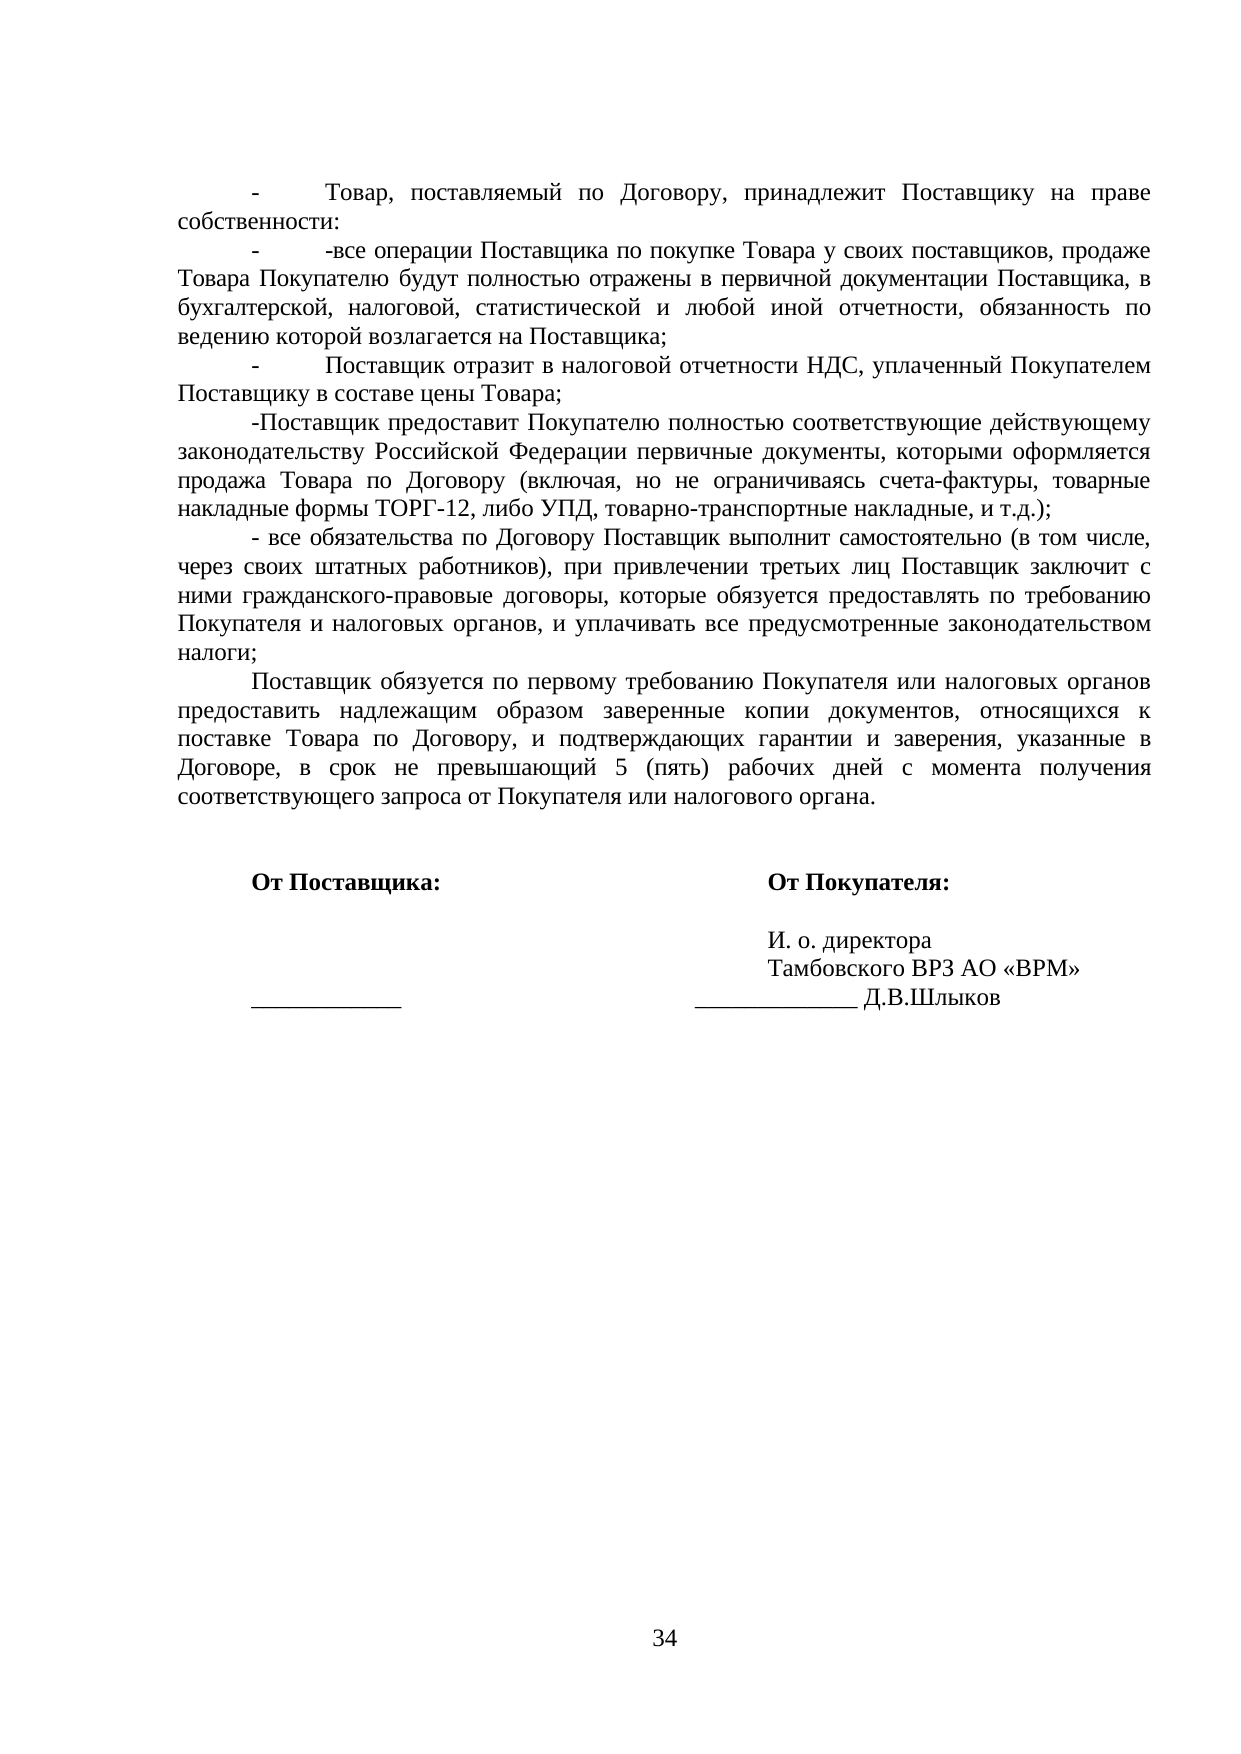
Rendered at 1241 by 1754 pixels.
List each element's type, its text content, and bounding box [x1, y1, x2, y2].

list Товар, поставляемый по Договору, принадлежит Поставщику на праве собственности: [177, 177, 1152, 235]
text И. о. директора [693, 925, 1152, 953]
list -все операции Поставщика по покупке Товара у своих поставщиков, продаже Товара Покупателю будут полностью отражены в первичной документации Поставщика, в бухгалтерской, налоговой, статистической и любой иной отчетности, обязанность по ведению которой возлагается на Поставщика; [177, 235, 1152, 350]
text ____________ _____________ Д.В.Шлыков [177, 982, 1152, 1011]
list Поставщик отразит в налоговой отчетности НДС, уплаченный Покупателем Поставщику в составе цены Товара; [177, 350, 1152, 407]
text - все обязательства по Договору Поставщик выполнит самостоятельно (в том числе, через своих штатных работников), при привлечении третьих лиц Поставщик заключит с ними гражданского-правовые договоры, которые обязуется предоставлять по требованию Покупателя и налоговых органов, и уплачивать все предусмотренные законодательством налоги; [177, 522, 1152, 666]
text Тамбовского ВРЗ АО «ВРМ» [693, 953, 1152, 982]
text Поставщик обязуется по первому требованию Покупателя или налоговых органов предоставить надлежащим образом заверенные копии документов, относящихся к поставке Товара по Договору, и подтверждающих гарантии и заверения, указанные в Договоре, в срок не превышающий 5 (пять) рабочих дней с момента получения соответствующего запроса от Покупателя или налогового органа. [177, 666, 1152, 810]
text От Поставщика: От Покупателя: [177, 867, 1152, 896]
text -Поставщик предоставит Покупателю полностью соответствующие действующему законодательству Российской Федерации первичные документы, которыми оформляется продажа Товара по Договору (включая, но не ограничиваясь счета-фактуры, товарные накладные формы ТОРГ-12, либо УПД, товарно-транспортные накладные, и т.д.); [177, 407, 1152, 522]
